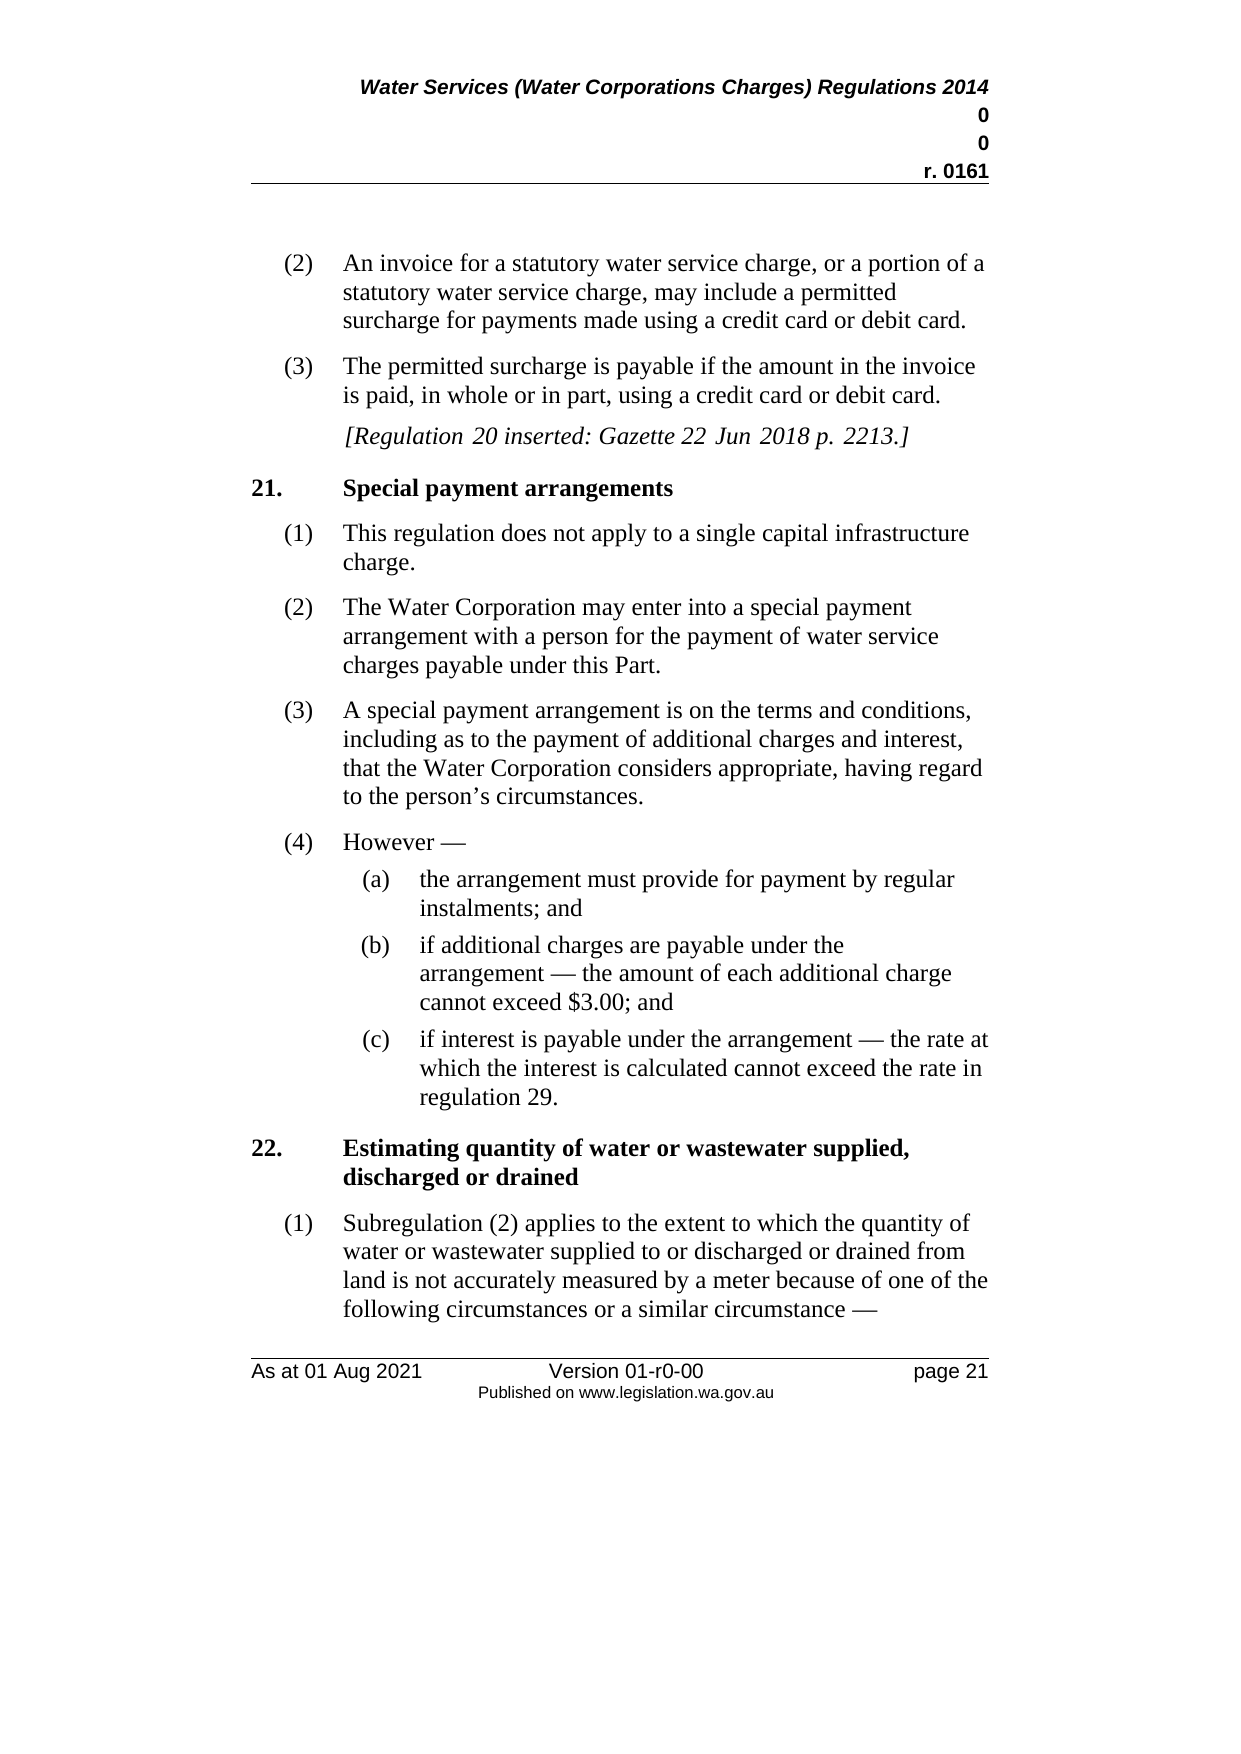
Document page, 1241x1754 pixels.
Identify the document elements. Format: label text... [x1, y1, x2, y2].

text (1) This regulation does not apply to a single capital infrastructure charge. [251, 518, 989, 576]
text (a) the arrangement must provide for payment by regular instalments; and [251, 864, 989, 921]
text (1) Subregulation (2) applies to the extent to which the quantity of water or wastewater supplied to or discharged or drained from land is not accurately measured by a meter because of one of the following circumstances or a similar circumstance — [251, 1208, 989, 1323]
text (c) if interest is payable under the arrangement — the rate at which the interest is calculated cannot exceed the rate in regulation 29. [251, 1024, 989, 1111]
text (3) A special payment arrangement is on the terms and conditions, including as to the payment of additional charges and interest, that the Water Corporation considers appropriate, having regard to the person’s circumstances. [251, 695, 989, 810]
text (4) However — [251, 827, 989, 856]
text (2) The Water Corporation may enter into a special payment arrangement with a person for the payment of water service charges payable under this Part. [251, 592, 989, 678]
text (b) if additional charges are payable under the arrangement — the amount of each additional charge cannot exceed $3.00; and [251, 930, 989, 1016]
text [Regulation 20 inserted: Gazette 22 Jun 2018 p. 2213.] [251, 421, 989, 450]
subtitle 21. Special payment arrangements [251, 473, 989, 501]
text (3) The permitted surcharge is payable if the amount in the invoice is paid, in whole or in part, using a credit card or debit card. [251, 351, 989, 408]
text (2) An invoice for a statutory water service charge, or a portion of a statutory water service charge, may include a permitted surcharge for payments made using a credit card or debit card. [251, 248, 989, 334]
subtitle 22. Estimating quantity of water or wastewater supplied, discharged or drained [251, 1133, 989, 1191]
